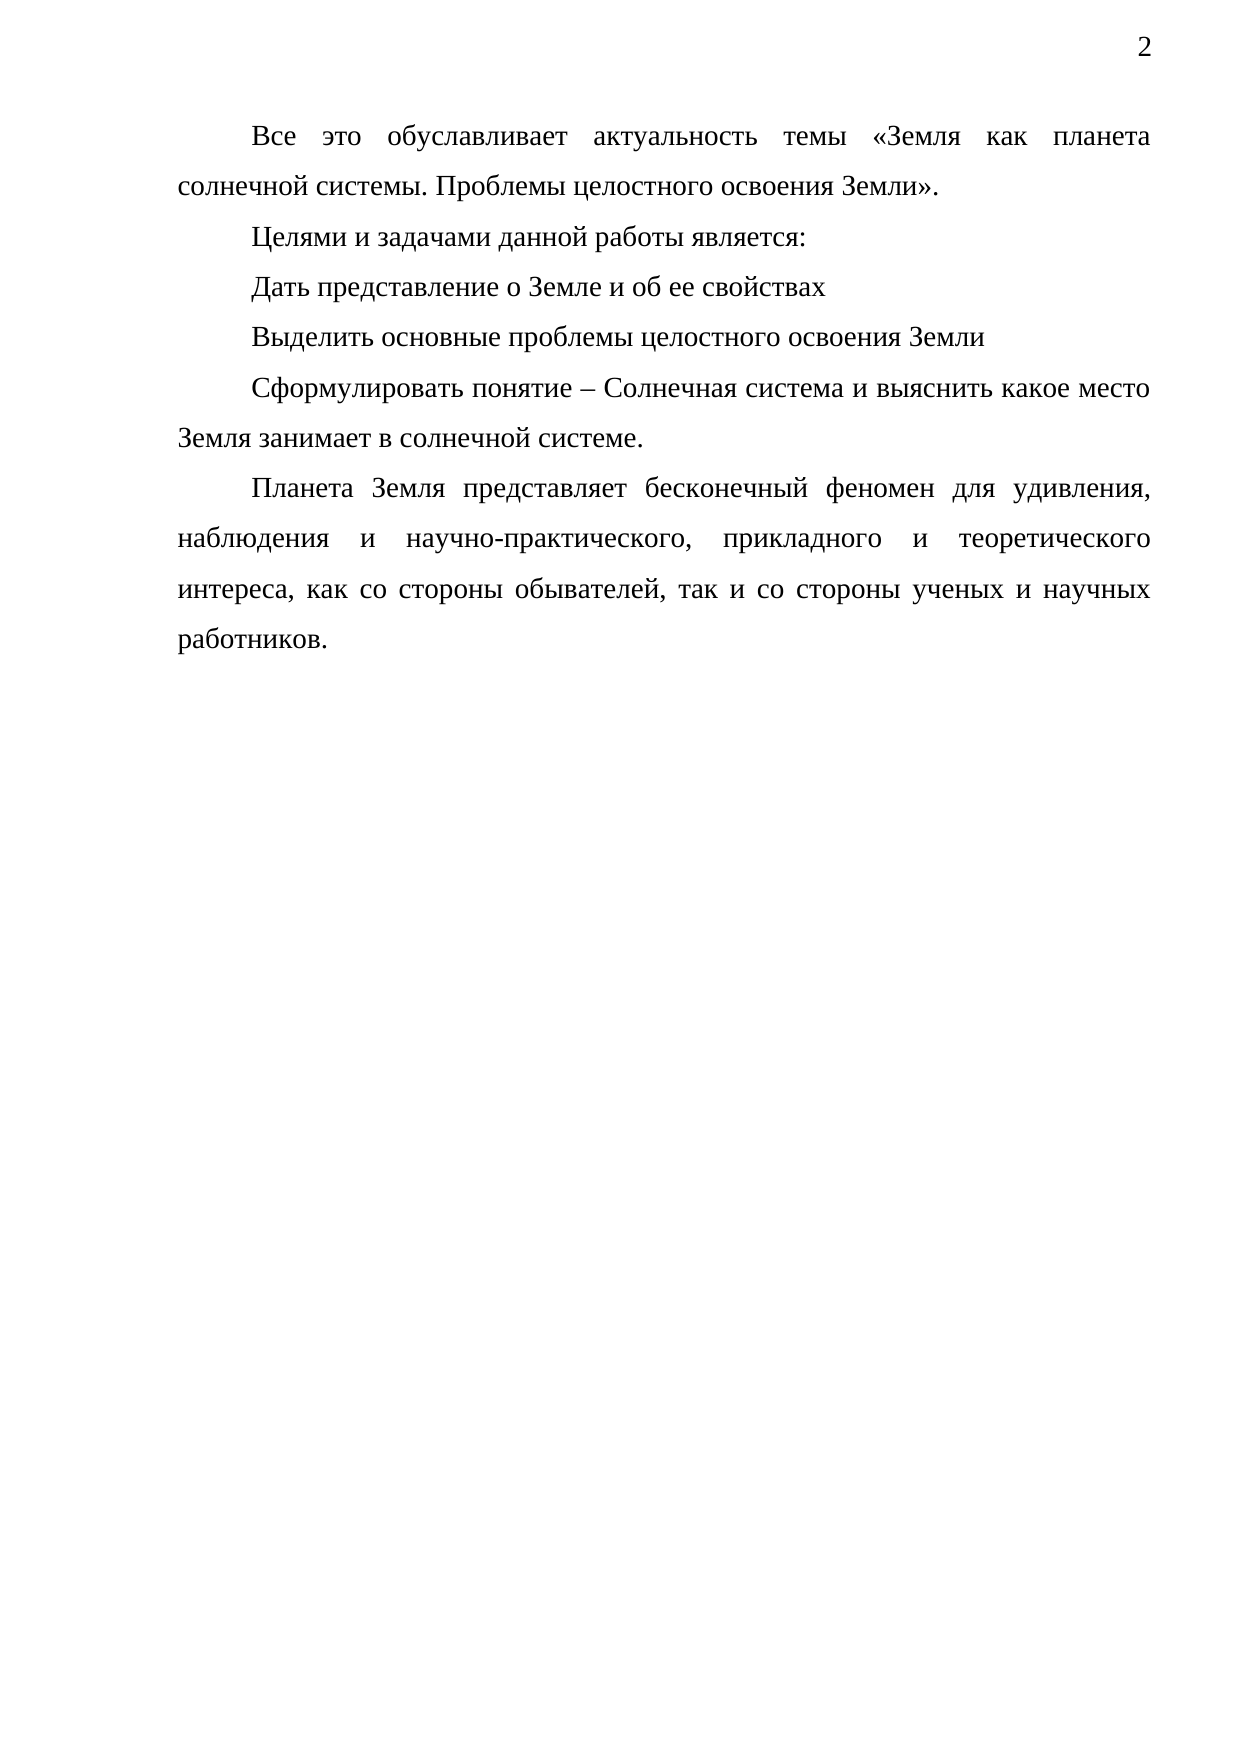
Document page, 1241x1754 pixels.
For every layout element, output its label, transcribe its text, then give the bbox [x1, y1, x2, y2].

text Выделить основные проблемы целостного освоения Земли [177, 319, 1152, 353]
text Планета Земля представляет бесконечный феномен для удивления, наблюдения и научно-практического, прикладного и теоретического интереса, как со стороны обывателей, так и со стороны ученых и научных работников. [177, 470, 1152, 655]
text Целями и задачами данной работы является: [177, 219, 1152, 252]
text Дать представление о Земле и об ее свойствах [177, 269, 1152, 303]
text Сформулировать понятие – Солнечная система и выяснить какое место Земля занимает в солнечной системе. [177, 370, 1152, 453]
text Все это обуславливает актуальность темы «Земля как планета солнечной системы. Проблемы целостного освоения Земли». [177, 118, 1152, 202]
